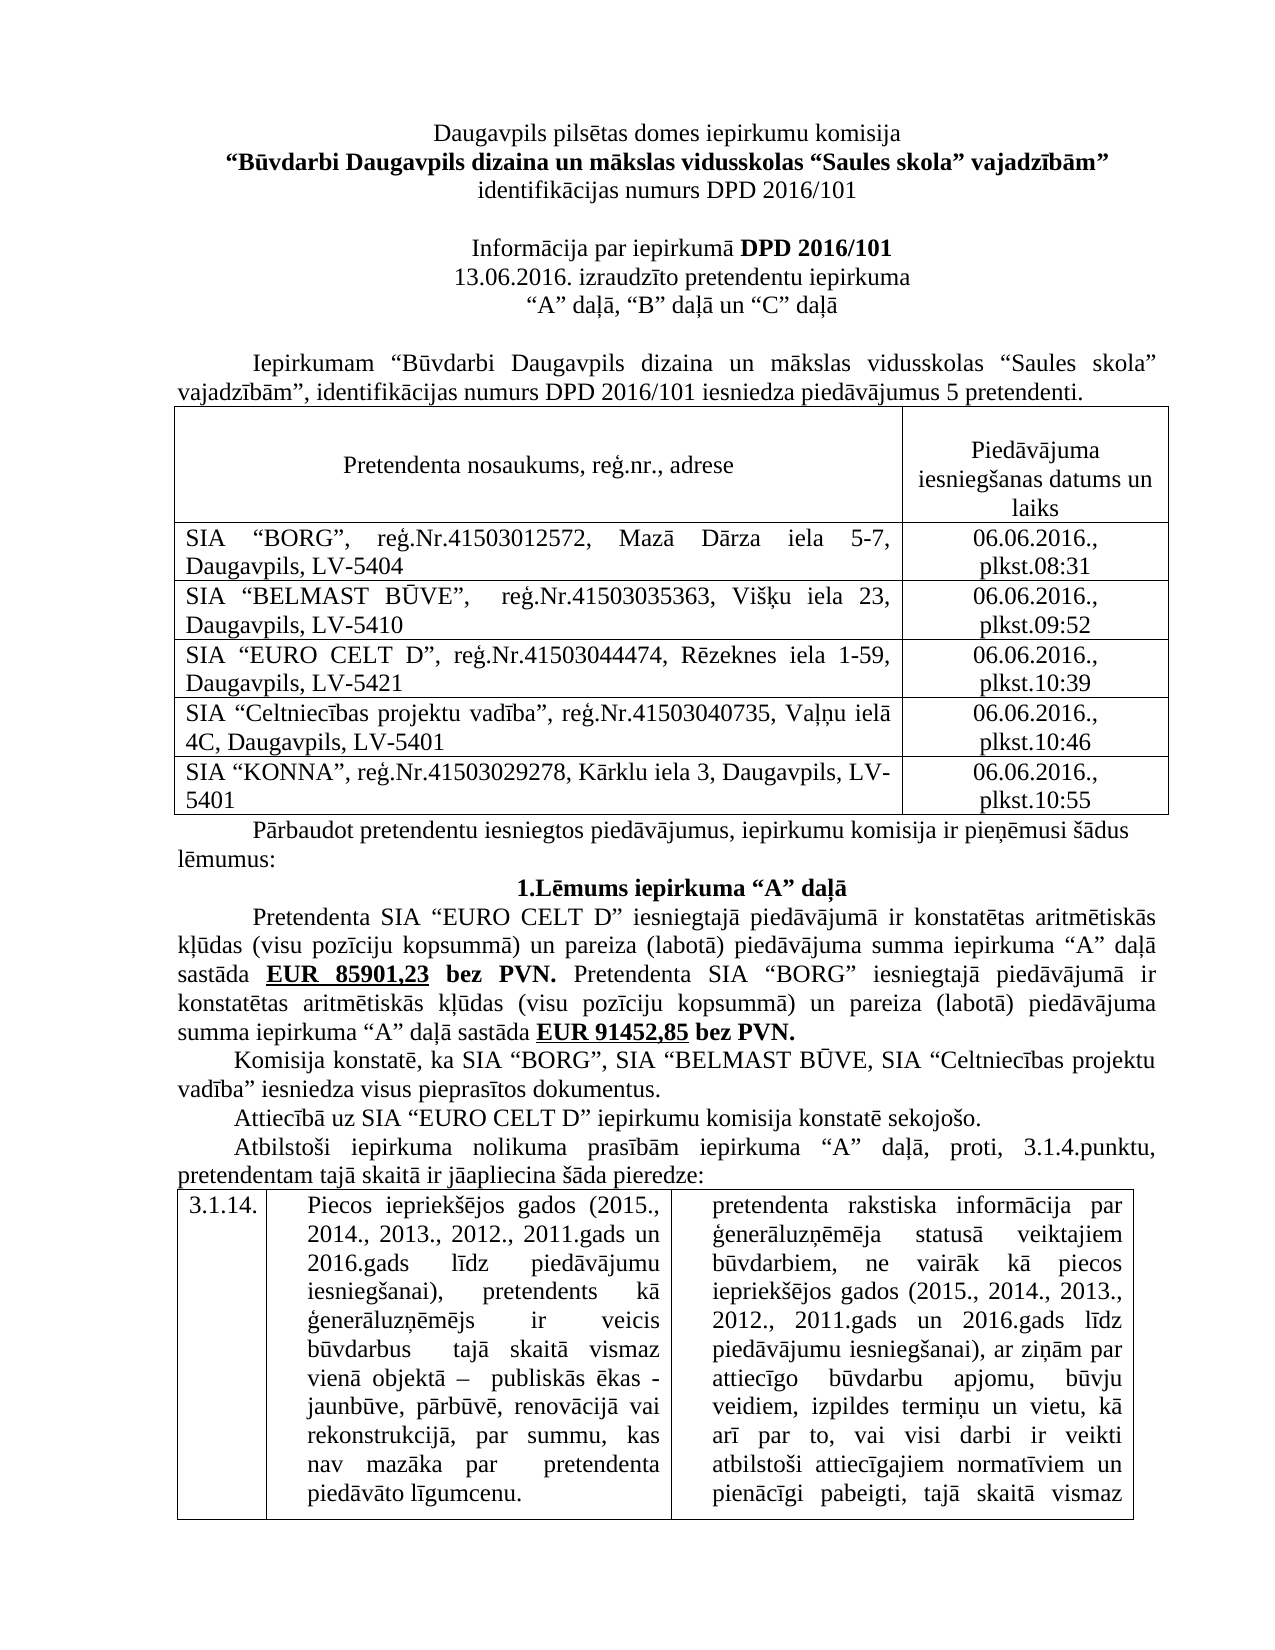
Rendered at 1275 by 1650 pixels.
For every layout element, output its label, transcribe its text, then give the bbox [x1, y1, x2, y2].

text “Būvdarbi Daugavpils dizaina un mākslas vidusskolas “Saules skola” vajadzībām” [177, 147, 1157, 176]
table_cell SIA “BORG”, reģ.Nr.41503012572, Mazā Dārza iela 5-7, Daugavpils, LV-5404 [175, 523, 902, 580]
table_header Piedāvājuma iesniegšanas datums un laiks [903, 407, 1168, 522]
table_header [672, 1190, 1133, 1519]
table_cell SIA “KONNA”, reģ.Nr.41503029278, Kārklu iela 3, Daugavpils, LV-5401 [175, 757, 902, 814]
text identifikācijas numurs DPD 2016/101 [177, 176, 1157, 204]
text Iepirkumam “Būvdarbi Daugavpils dizaina un mākslas vidusskolas “Saules skola” vajadzībām”, identifikācijas numurs DPD 2016/101 iesniedza piedāvājumus 5 pretendenti. [177, 348, 1157, 406]
table_header 3.1.14. [178, 1190, 266, 1519]
table_cell SIA “Celtniecības projektu vadība”, reģ.Nr.41503040735, Vaļņu ielā 4C, Daugavpils, LV-5401 [175, 698, 902, 756]
table_cell 06.06.2016., plkst.09:52 [903, 581, 1168, 639]
table_cell 06.06.2016., plkst.10:39 [903, 640, 1168, 697]
text Informācija par iepirkumā DPD 2016/101 [207, 233, 1157, 262]
table_cell SIA “BELMAST BŪVE”, reģ.Nr.41503035363, Višķu iela 23, Daugavpils, LV-5410 [175, 581, 902, 639]
table_cell 06.06.2016., plkst.10:55 [903, 757, 1168, 814]
table_cell 06.06.2016., plkst.10:46 [903, 698, 1168, 756]
text Pārbaudot pretendentu iesniegtos piedāvājumus, iepirkumu komisija ir pieņēmusi šādus lēmumus: [177, 815, 1157, 873]
table_cell SIA “EURO CELT D”, reģ.Nr.41503044474, Rēzeknes iela 1-59, Daugavpils, LV-5421 [175, 640, 902, 697]
text Pretendenta SIA “EURO CELT D” iesniegtajā piedāvājumā ir konstatētas aritmētiskās kļūdas (visu pozīciju kopsummā) un pareiza (labotā) piedāvājuma summa iepirkuma “A” daļā sastāda EUR 85901,23 bez PVN. Pretendenta SIA “BORG” iesniegtajā piedāvājumā ir konstatētas aritmētiskās kļūdas (visu pozīciju kopsummā) un pareiza (labotā) piedāvājuma summa iepirkuma “A” daļā sastāda EUR 91452,85 bez PVN. [177, 902, 1157, 1045]
text Komisija konstatē, ka SIA “BORG”, SIA “BELMAST BŪVE, SIA “Celtniecības projektu vadība” iesniedza visus pieprasītos dokumentus. [177, 1045, 1157, 1103]
text “A” daļā, “B” daļā un “C” daļā [207, 291, 1157, 319]
text Attiecībā uz SIA “EURO CELT D” iepirkumu komisija konstatē sekojošo. [177, 1103, 1157, 1132]
text Atbilstoši iepirkuma nolikuma prasībām iepirkuma “A” daļā, proti, 3.1.4.punktu, pretendentam tajā skaitā ir jāapliecina šāda pieredze: [177, 1132, 1157, 1189]
text Daugavpils pilsētas domes iepirkumu komisija [177, 118, 1157, 147]
text 1.Lēmums iepirkuma “A” daļā [207, 873, 1157, 902]
table_header Pretendenta nosaukums, reģ.nr., adrese [175, 407, 902, 522]
table_cell 06.06.2016., plkst.08:31 [903, 523, 1168, 580]
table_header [267, 1190, 671, 1519]
text 13.06.2016. izraudzīto pretendentu iepirkuma [207, 262, 1157, 291]
